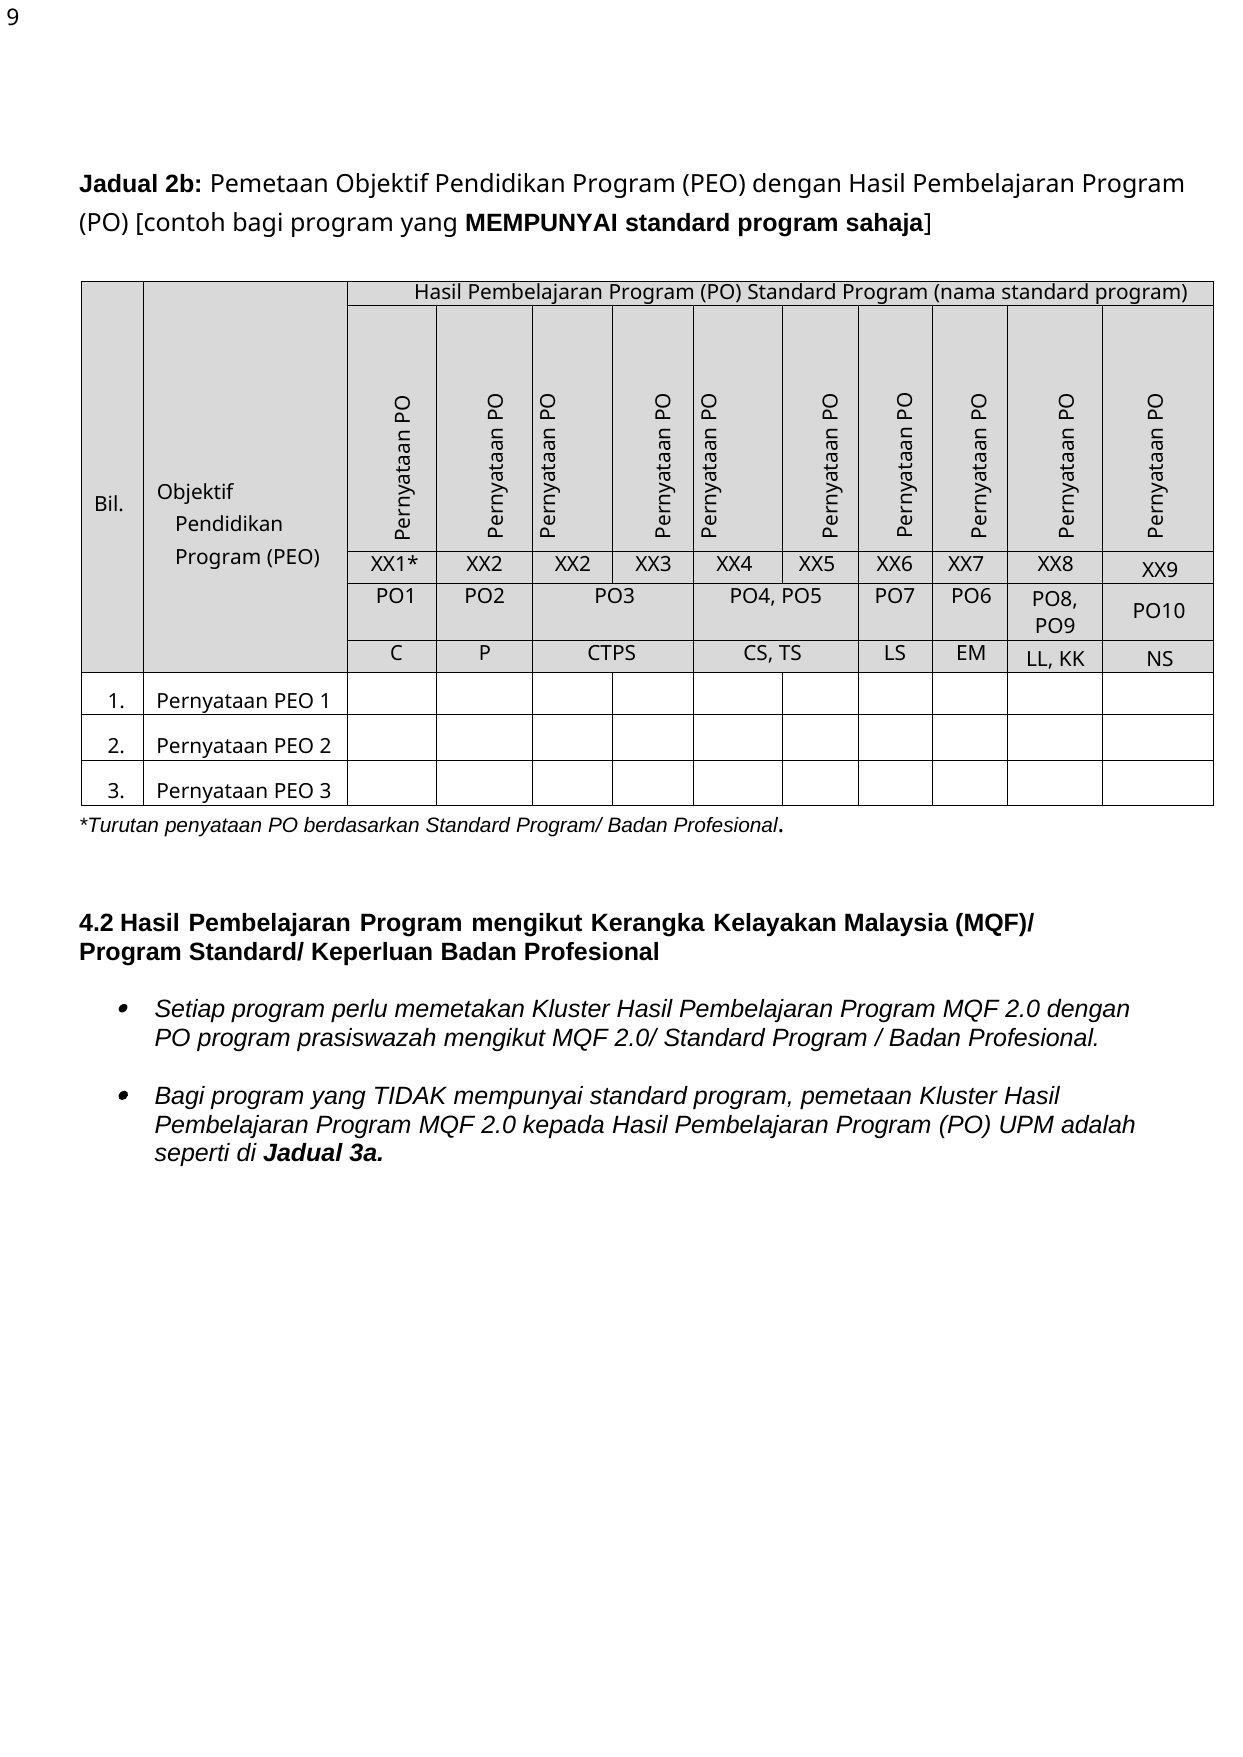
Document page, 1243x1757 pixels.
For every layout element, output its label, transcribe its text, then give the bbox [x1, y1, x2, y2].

table_cell [859, 673, 932, 714]
table_cell C [348, 641, 436, 672]
table_cell XX6 [859, 552, 932, 583]
table_cell Pernyataan PEO 2 [144, 715, 347, 759]
table_cell PO1 [348, 584, 436, 640]
table_cell [694, 673, 782, 714]
table_cell [783, 673, 858, 714]
table_cell Pernyataan PEO 1 [144, 673, 347, 714]
table_cell [613, 673, 693, 714]
table_cell LS [859, 641, 932, 672]
table_cell [933, 673, 1007, 714]
table_cell XX3 [613, 552, 693, 583]
table_cell XX1* [348, 552, 436, 583]
table_cell XX2 [533, 552, 612, 583]
list Setiap program perlu memetakan Kluster Hasil Pembelajaran Program MQF 2.0 dengan PO program prasiswazah mengikut MQF 2.0/ Standard Program / Badan Profesional. [116, 994, 1175, 1052]
table_header Objektif Pendidikan Program (PEO) [144, 282, 347, 672]
table_cell Pernyataan PO [348, 306, 436, 551]
table_cell PO4, PO5 [694, 584, 858, 640]
table_cell 3. [82, 761, 143, 805]
table_cell 1. [82, 673, 143, 714]
table_cell NS [1103, 641, 1213, 672]
table_cell Pernyataan PO [783, 306, 858, 551]
table_cell Pernyataan PO [694, 306, 782, 551]
list Bagi program yang TIDAK mempunyai standard program, pemetaan Kluster Hasil Pembelajaran Program MQF 2.0 kepada Hasil Pembelajaran Program (PO) UPM adalah seperti di Jadual 3a. [116, 1081, 1210, 1167]
table_cell [533, 761, 612, 805]
table_cell [694, 761, 782, 805]
text *Turutan penyataan PO berdasarkan Standard Program/ Badan Profesional. [79, 806, 1230, 840]
table_cell XX5 [783, 552, 858, 583]
table_cell PO2 [437, 584, 532, 640]
table_cell [533, 715, 612, 759]
text Jadual 2b: Pemetaan Objektif Pendidikan Program (PEO) dengan Hasil Pembelajaran Program (PO) [contoh bagi program yang MEMPUNYAI standard program sahaja] [79, 166, 1204, 239]
table_cell Pernyataan PO [1103, 306, 1213, 551]
table_cell [1008, 715, 1102, 759]
table_cell PO8, PO9 [1008, 584, 1102, 640]
table_cell Pernyataan PO [859, 306, 932, 551]
table_cell Pernyataan PO [533, 306, 612, 551]
subtitle Hasil Pembelajaran Program mengikut Kerangka Kelayakan Malaysia (MQF)/ Program Standard/ Keperluan Badan Profesional [79, 908, 1142, 966]
table_cell [1103, 715, 1213, 759]
table_cell XX9 [1103, 552, 1213, 583]
table_cell [348, 761, 436, 805]
table_cell LL, KK [1008, 641, 1102, 672]
table_cell Pernyataan PO [613, 306, 693, 551]
table_cell PO6 [933, 584, 1007, 640]
table_cell CS, TS [694, 641, 858, 672]
table_cell Pernyataan PO [933, 306, 1007, 551]
table_cell [783, 715, 858, 759]
table_cell [933, 761, 1007, 805]
table_header Bil. [82, 282, 143, 672]
table_cell [1008, 761, 1102, 805]
table_cell [613, 761, 693, 805]
table_cell XX8 [1008, 552, 1102, 583]
table_cell [859, 761, 932, 805]
table_cell [348, 673, 436, 714]
table_cell [437, 673, 532, 714]
table_cell CTPS [533, 641, 693, 672]
table_cell [348, 715, 436, 759]
table_cell [933, 715, 1007, 759]
table_cell [859, 715, 932, 759]
table_cell [1103, 673, 1213, 714]
table_cell [783, 761, 858, 805]
table_cell [1008, 673, 1102, 714]
table_cell PO7 [859, 584, 932, 640]
table_cell PO3 [533, 584, 693, 640]
table_cell XX7 [933, 552, 1007, 583]
table_cell Pernyataan PO [1008, 306, 1102, 551]
table_cell Pernyataan PO [437, 306, 532, 551]
table_cell EM [933, 641, 1007, 672]
table_cell PO10 [1103, 584, 1213, 640]
table_cell [694, 715, 782, 759]
table_cell P [437, 641, 532, 672]
table_cell Pernyataan PEO 3 [144, 761, 347, 805]
table_cell [437, 715, 532, 759]
table_cell XX2 [437, 552, 532, 583]
table_cell 2. [82, 715, 143, 759]
table_cell [533, 673, 612, 714]
table_cell XX4 [694, 552, 782, 583]
table_cell [437, 761, 532, 805]
table_cell [613, 715, 693, 759]
table_header Hasil Pembelajaran Program (PO) Standard Program (nama standard program) [348, 282, 1213, 305]
table_cell [1103, 761, 1213, 805]
